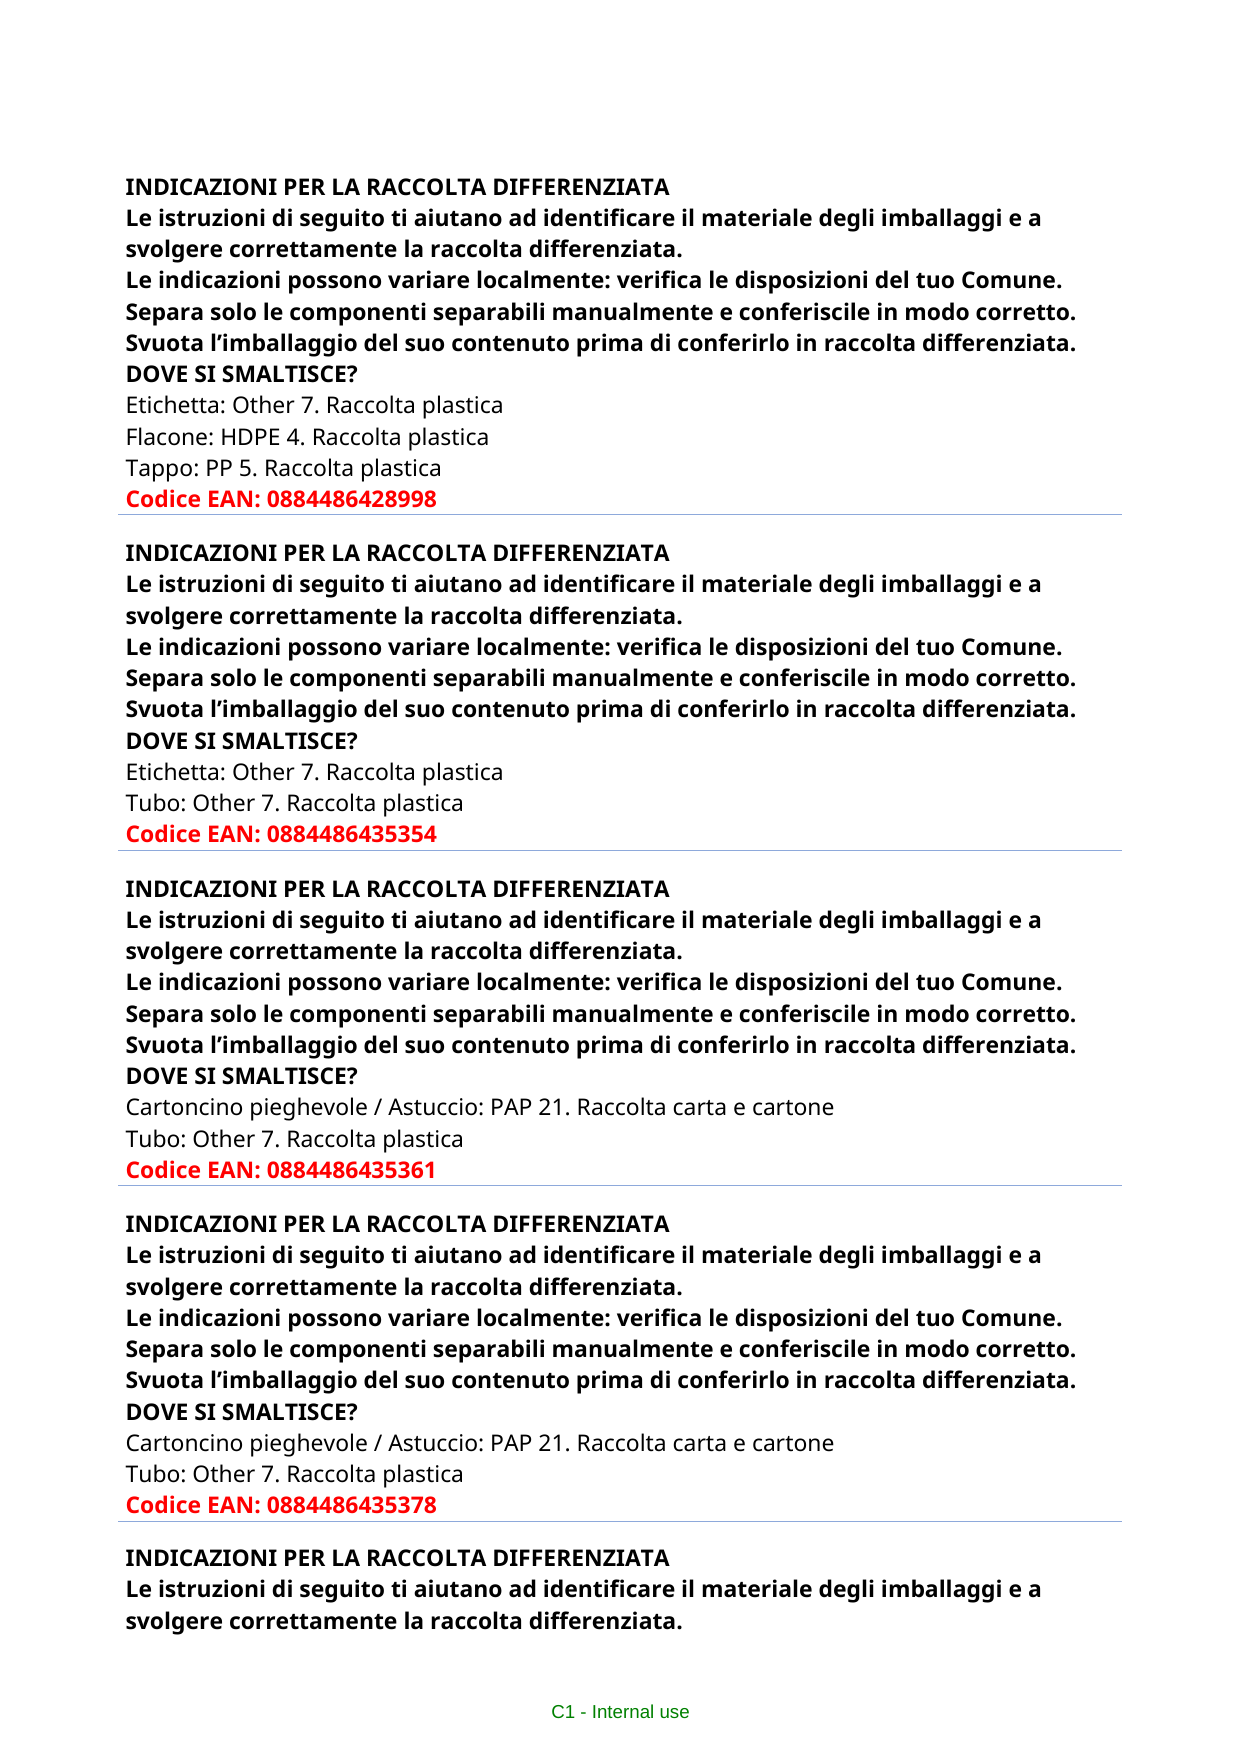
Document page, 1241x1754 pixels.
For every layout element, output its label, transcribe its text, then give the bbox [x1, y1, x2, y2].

table_cell Codice EAN: 0884486428998 [118, 483, 1122, 514]
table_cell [118, 1522, 1122, 1636]
table_cell Tubo: Other 7. Raccolta plastica [118, 787, 1122, 818]
table_cell Flacone: HDPE 4. Raccolta plastica [118, 421, 1122, 452]
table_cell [118, 148, 1122, 389]
table_cell Tubo: Other 7. Raccolta plastica [118, 1458, 1122, 1489]
table_cell Etichetta: Other 7. Raccolta plastica [118, 389, 1122, 421]
table_cell Tubo: Other 7. Raccolta plastica [118, 1123, 1122, 1154]
table_cell Cartoncino pieghevole / Astuccio: PAP 21. Raccolta carta e cartone [118, 1091, 1122, 1123]
table_cell Tappo: PP 5. Raccolta plastica [118, 452, 1122, 483]
table_cell Cartoncino pieghevole / Astuccio: PAP 21. Raccolta carta e cartone [118, 1427, 1122, 1458]
table_cell Codice EAN: 0884486435378 [118, 1489, 1122, 1521]
table_cell Codice EAN: 0884486435354 [118, 819, 1122, 850]
table_cell Etichetta: Other 7. Raccolta plastica [118, 756, 1122, 787]
table_cell Codice EAN: 0884486435361 [118, 1154, 1122, 1185]
